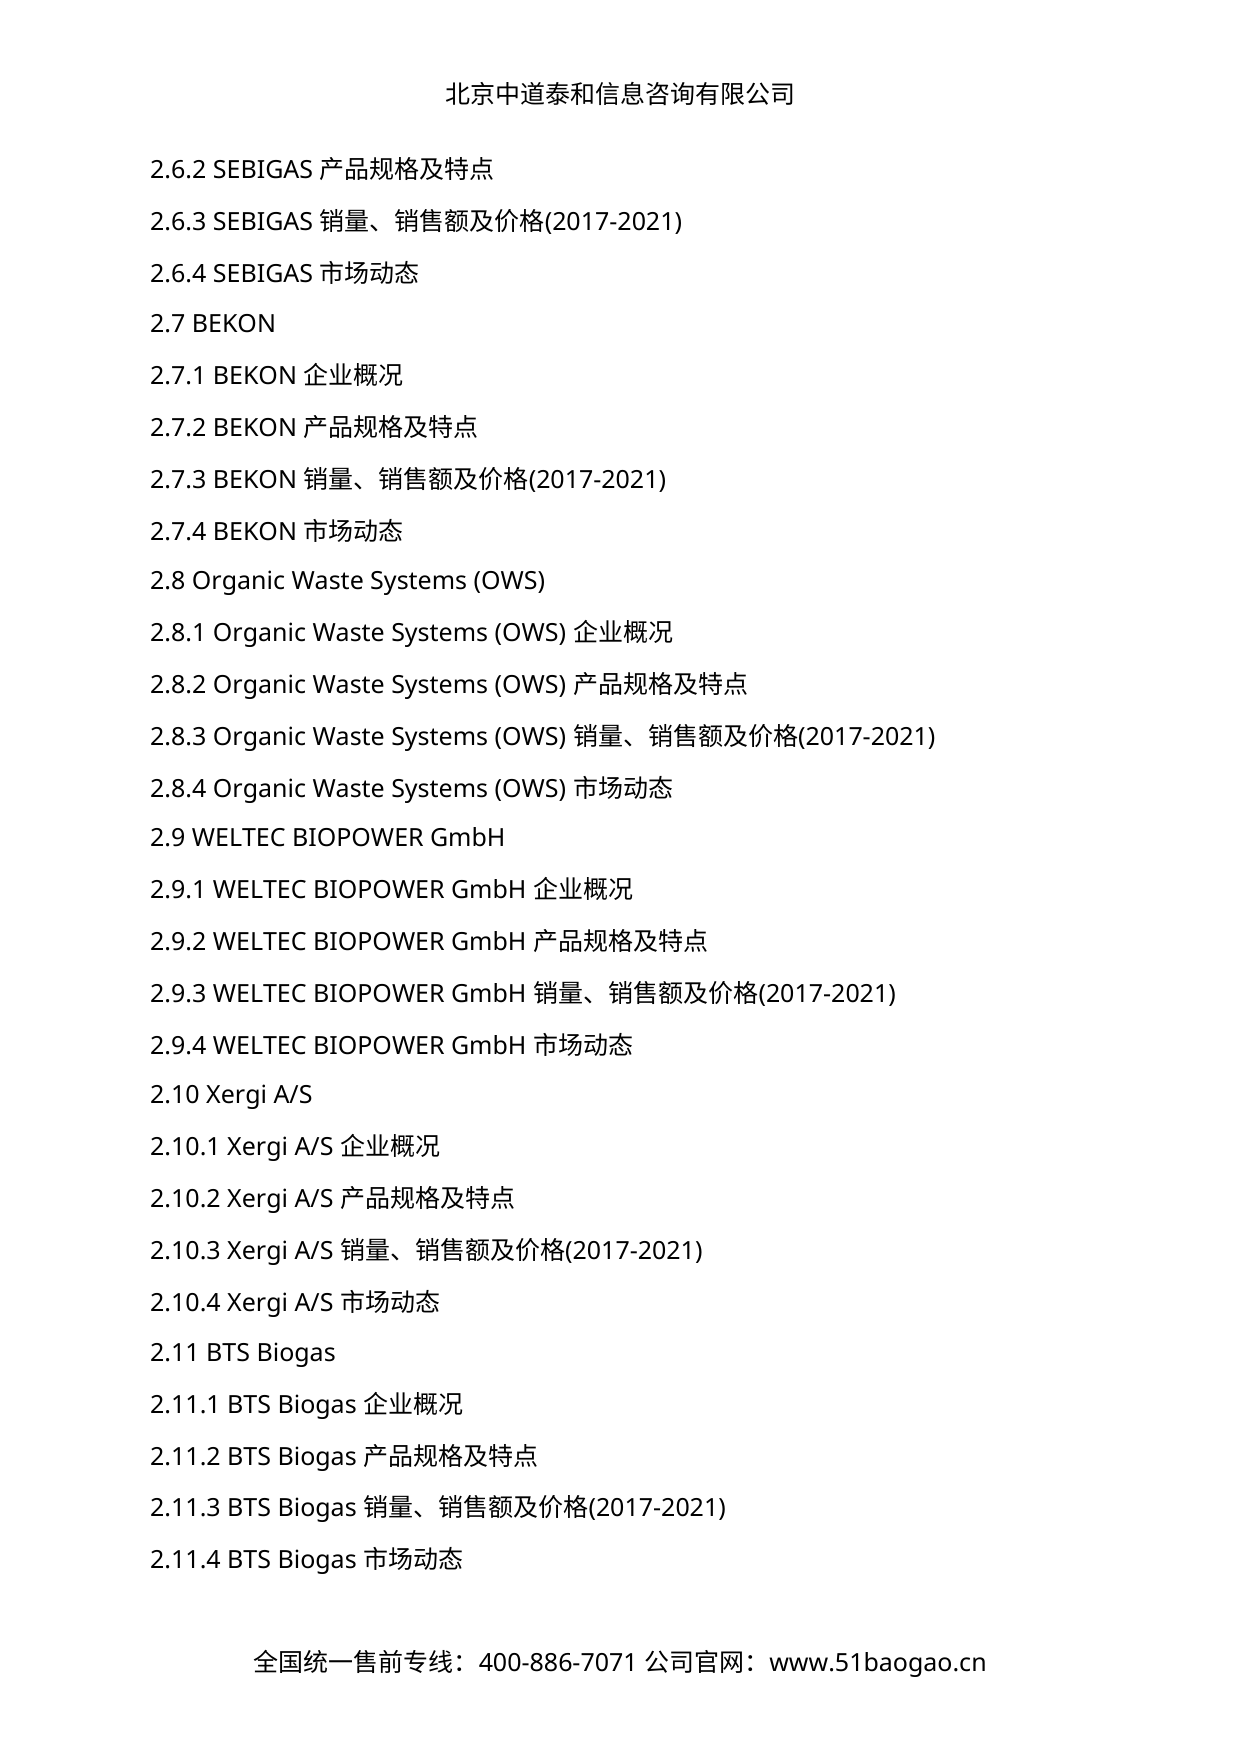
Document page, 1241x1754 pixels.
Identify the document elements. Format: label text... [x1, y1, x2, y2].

text 2.8 Organic Waste Systems (OWS) [150, 563, 1090, 597]
text 2.7 BEKON [150, 306, 1090, 340]
text 2.6.4 SEBIGAS 市场动态 [150, 254, 1090, 290]
text 2.9.2 WELTEC BIOPOWER GmbH 产品规格及特点 [150, 922, 1090, 958]
text 2.11.2 BTS Biogas 产品规格及特点 [150, 1436, 1090, 1472]
text 2.6.3 SEBIGAS 销量、销售额及价格(2017-2021) [150, 202, 1090, 238]
text 2.9.4 WELTEC BIOPOWER GmbH 市场动态 [150, 1025, 1090, 1062]
text 2.8.1 Organic Waste Systems (OWS) 企业概况 [150, 612, 1090, 649]
text 2.7.1 BEKON 企业概况 [150, 355, 1090, 392]
text 2.11.1 BTS Biogas 企业概况 [150, 1384, 1090, 1420]
text 2.11 BTS Biogas [150, 1334, 1090, 1368]
text 2.10.2 Xergi A/S 产品规格及特点 [150, 1179, 1090, 1215]
text 2.6.2 SEBIGAS 产品规格及特点 [150, 150, 1090, 186]
text 2.8.4 Organic Waste Systems (OWS) 市场动态 [150, 768, 1090, 804]
text 2.10 Xergi A/S [150, 1077, 1090, 1111]
text 2.8.2 Organic Waste Systems (OWS) 产品规格及特点 [150, 664, 1090, 701]
text 2.8.3 Organic Waste Systems (OWS) 销量、销售额及价格(2017-2021) [150, 716, 1090, 752]
text 2.10.1 Xergi A/S 企业概况 [150, 1127, 1090, 1163]
text 2.9.3 WELTEC BIOPOWER GmbH 销量、销售额及价格(2017-2021) [150, 973, 1090, 1010]
text 2.7.2 BEKON 产品规格及特点 [150, 407, 1090, 443]
text 2.10.4 Xergi A/S 市场动态 [150, 1282, 1090, 1319]
text 2.11.4 BTS Biogas 市场动态 [150, 1540, 1090, 1576]
text 2.9.1 WELTEC BIOPOWER GmbH 企业概况 [150, 870, 1090, 906]
text 2.11.3 BTS Biogas 销量、销售额及价格(2017-2021) [150, 1488, 1090, 1524]
text 2.7.4 BEKON 市场动态 [150, 511, 1090, 547]
text 2.10.3 Xergi A/S 销量、销售额及价格(2017-2021) [150, 1231, 1090, 1267]
text 2.9 WELTEC BIOPOWER GmbH [150, 820, 1090, 854]
text 2.7.3 BEKON 销量、销售额及价格(2017-2021) [150, 459, 1090, 495]
